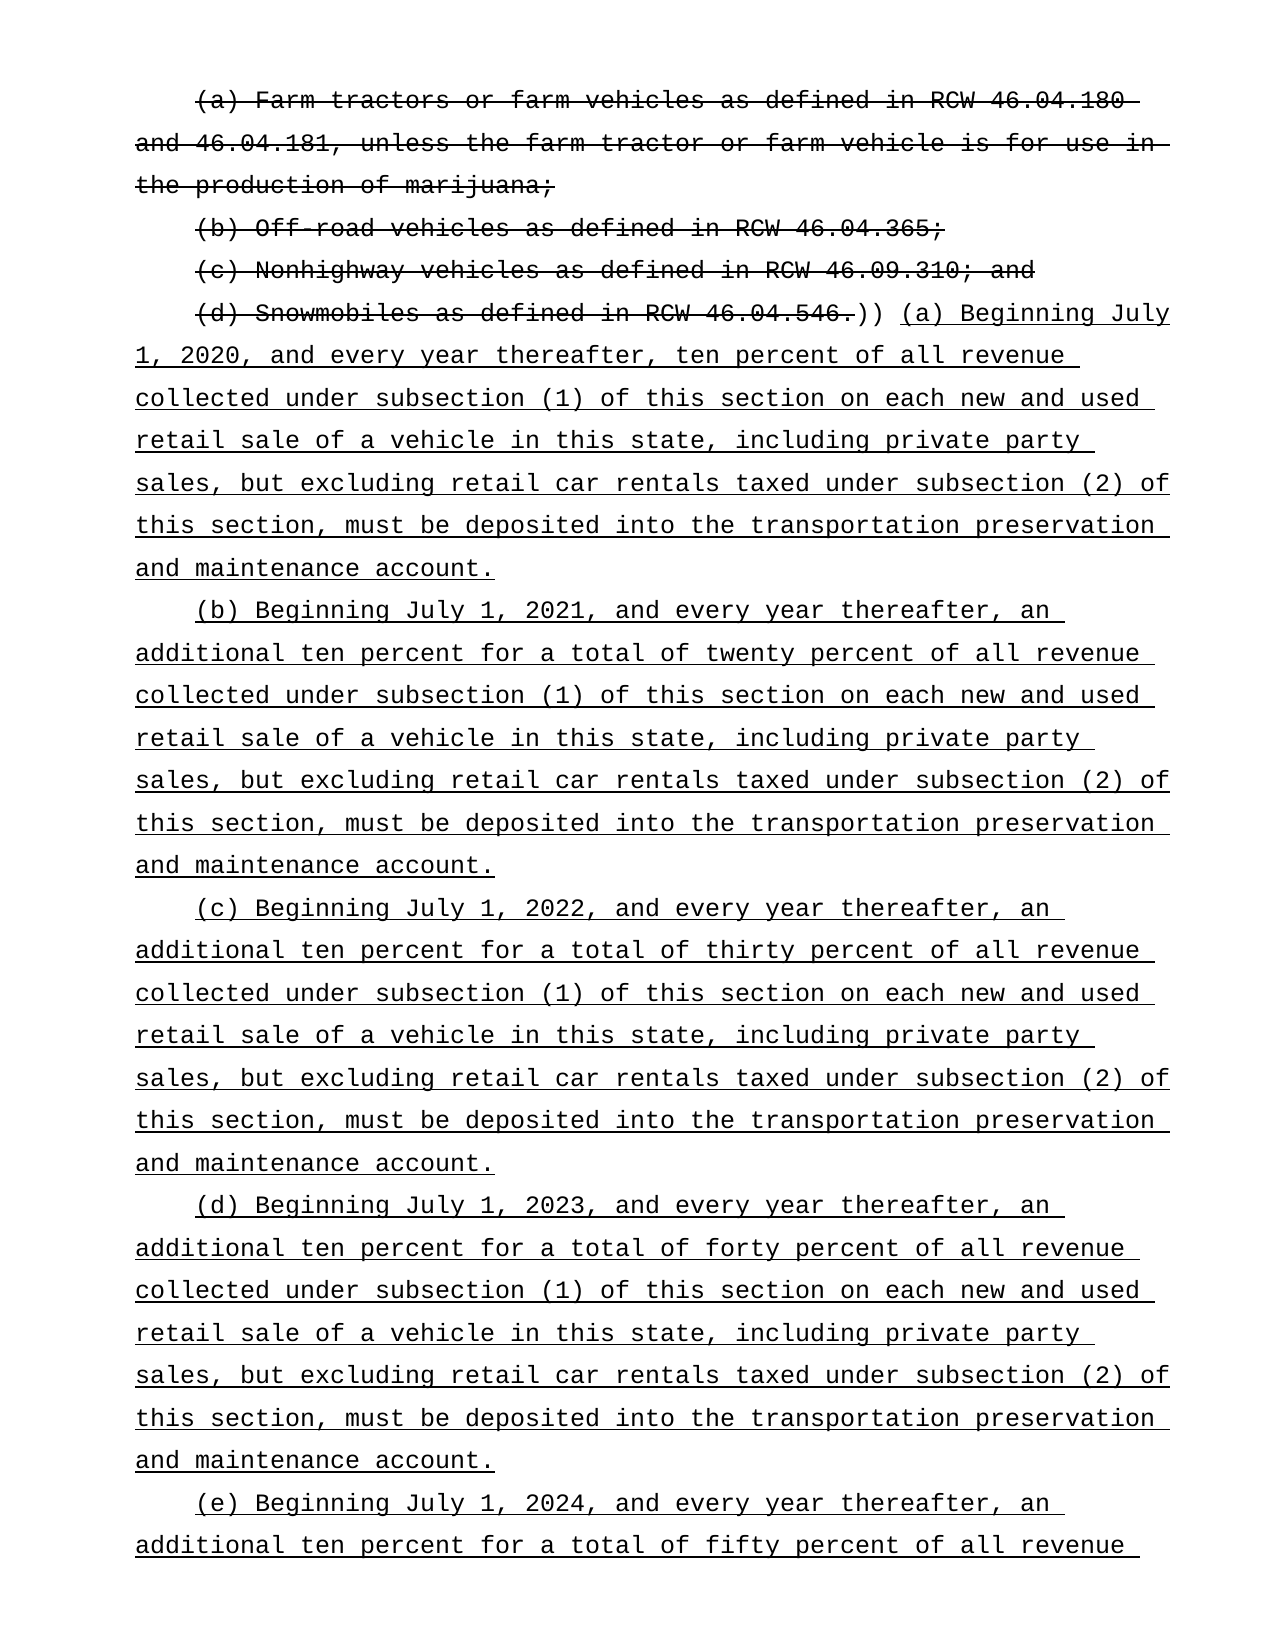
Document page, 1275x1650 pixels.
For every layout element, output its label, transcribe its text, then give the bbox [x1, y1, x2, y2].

text (a) Farm tractors or farm vehicles as defined in RCW 46.04.180 and 46.04.181, unless the farm tractor or farm vehicle is for use in the production of marijuana; [135, 146, 1170, 202]
text (c) Beginning July 1, 2022, and every year thereafter, an additional ten percent for a total of thirty percent of all revenue collected under subsection (1) of this section on each new and used retail sale of a vehicle in this state, including private party sales, but excluding retail car rentals taxed under subsection (2) of this section, must be deposited into the transportation preservation and maintenance account. [135, 1090, 1170, 1131]
text (d) Beginning July 1, 2023, and every year thereafter, an additional ten percent for a total of forty percent of all revenue collected under subsection (1) of this section on each new and used retail sale of a vehicle in this state, including private party sales, but excluding retail car rentals taxed under subsection (2) of this section, must be deposited into the transportation preservation and maintenance account. [135, 1388, 1170, 1429]
text (d) Snowmobiles as defined in RCW 46.04.546.)) (a) Beginning July 1, 2020, and every year thereafter, ten percent of all revenue collected under subsection (1) of this section on each new and used retail sale of a vehicle in this state, including private party sales, but excluding retail car rentals taxed under subsection (2) of this section, must be deposited into the transportation preservation and maintenance account. [135, 287, 1170, 494]
text (a) Farm tractors or farm vehicles as defined in RCW 46.04.180 and 46.04.181, unless the farm tractor or farm vehicle is for use in the production of marijuana; [135, 75, 1170, 144]
text (d) Beginning July 1, 2023, and every year thereafter, an additional ten percent for a total of forty percent of all revenue collected under subsection (1) of this section on each new and used retail sale of a vehicle in this state, including private party sales, but excluding retail car rentals taxed under subsection (2) of this section, must be deposited into the transportation preservation and maintenance account. [135, 1430, 1170, 1477]
text (d) Snowmobiles as defined in RCW 46.04.546.)) (a) Beginning July 1, 2020, and every year thereafter, ten percent of all revenue collected under subsection (1) of this section on each new and used retail sale of a vehicle in this state, including private party sales, but excluding retail car rentals taxed under subsection (2) of this section, must be deposited into the transportation preservation and maintenance account. [135, 538, 1170, 585]
text (b) Beginning July 1, 2021, and every year thereafter, an additional ten percent for a total of twenty percent of all revenue collected under subsection (1) of this section on each new and used retail sale of a vehicle in this state, including private party sales, but excluding retail car rentals taxed under subsection (2) of this section, must be deposited into the transportation preservation and maintenance account. [135, 793, 1170, 834]
text (b) Beginning July 1, 2021, and every year thereafter, an additional ten percent for a total of twenty percent of all revenue collected under subsection (1) of this section on each new and used retail sale of a vehicle in this state, including private party sales, but excluding retail car rentals taxed under subsection (2) of this section, must be deposited into the transportation preservation and maintenance account. [135, 585, 1170, 791]
text (b) Beginning July 1, 2021, and every year thereafter, an additional ten percent for a total of twenty percent of all revenue collected under subsection (1) of this section on each new and used retail sale of a vehicle in this state, including private party sales, but excluding retail car rentals taxed under subsection (2) of this section, must be deposited into the transportation preservation and maintenance account. [135, 835, 1170, 882]
text (d) Beginning July 1, 2023, and every year thereafter, an additional ten percent for a total of forty percent of all revenue collected under subsection (1) of this section on each new and used retail sale of a vehicle in this state, including private party sales, but excluding retail car rentals taxed under subsection (2) of this section, must be deposited into the transportation preservation and maintenance account. [135, 1180, 1170, 1386]
text (c) Beginning July 1, 2022, and every year thereafter, an additional ten percent for a total of thirty percent of all revenue collected under subsection (1) of this section on each new and used retail sale of a vehicle in this state, including private party sales, but excluding retail car rentals taxed under subsection (2) of this section, must be deposited into the transportation preservation and maintenance account. [135, 882, 1170, 1089]
text (d) Snowmobiles as defined in RCW 46.04.546.)) (a) Beginning July 1, 2020, and every year thereafter, ten percent of all revenue collected under subsection (1) of this section on each new and used retail sale of a vehicle in this state, including private party sales, but excluding retail car rentals taxed under subsection (2) of this section, must be deposited into the transportation preservation and maintenance account. [135, 495, 1170, 536]
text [135, 1477, 1170, 1562]
text (c) Beginning July 1, 2022, and every year thereafter, an additional ten percent for a total of thirty percent of all revenue collected under subsection (1) of this section on each new and used retail sale of a vehicle in this state, including private party sales, but excluding retail car rentals taxed under subsection (2) of this section, must be deposited into the transportation preservation and maintenance account. [135, 1133, 1170, 1180]
text (b) Off-road vehicles as defined in RCW 46.04.365; [135, 202, 1170, 245]
text (c) Nonhighway vehicles as defined in RCW 46.09.310; and [135, 245, 1170, 287]
